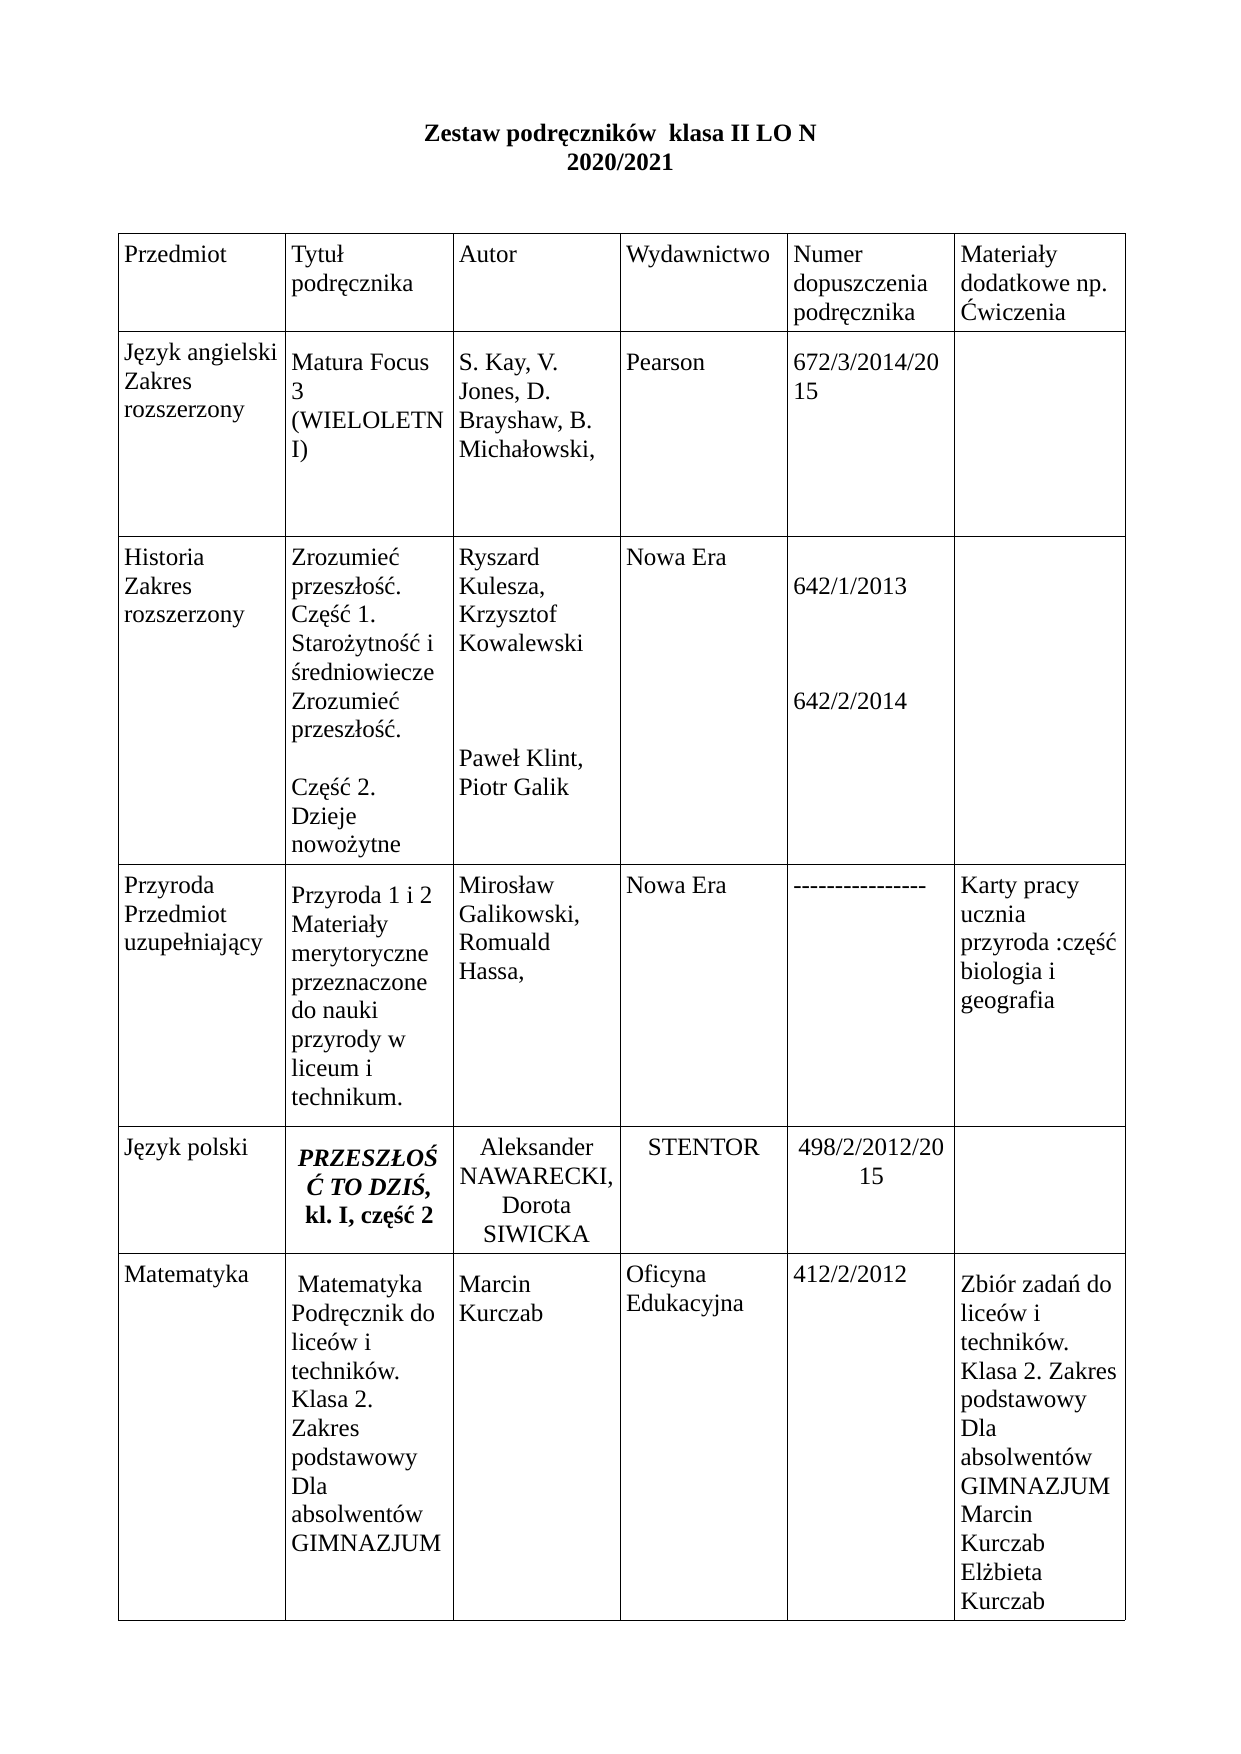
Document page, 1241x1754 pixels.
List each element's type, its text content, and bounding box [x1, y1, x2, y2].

table_cell [955, 332, 1125, 536]
table_cell STENTOR [621, 1127, 787, 1253]
table_cell Historia Zakres rozszerzony [119, 537, 285, 864]
table_header Wydawnictwo [621, 234, 787, 331]
table_cell S. Kay, V. Jones, D. Brayshaw, B. Michałowski, [454, 332, 620, 536]
table_cell Mirosław Galikowski, Romuald Hassa, [454, 865, 620, 1126]
table_cell Karty pracy ucznia przyroda :część biologia i geografia [955, 865, 1125, 1126]
table_cell Matura Focus 3 (WIELOLETNI) [286, 332, 453, 536]
table_cell Nowa Era [621, 865, 787, 1126]
table_cell ---------------- [788, 865, 954, 1126]
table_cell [955, 1254, 1125, 1620]
table_cell Przyroda Przedmiot uzupełniający [119, 865, 285, 1126]
table_cell [955, 537, 1125, 864]
table_header Autor [454, 234, 620, 331]
table_cell 498/2/2012/2015 [788, 1127, 954, 1253]
table_cell 642/1/2013 642/2/2014 [788, 537, 954, 864]
table_header Materiały dodatkowe np. Ćwiczenia [955, 234, 1125, 331]
table_cell Zrozumieć przeszłość. Część 1. Starożytność i średniowiecze Zrozumieć przeszłość. Część 2. Dzieje nowożytne [286, 537, 453, 864]
text Zestaw podręczników klasa II LO N [118, 118, 1122, 147]
table_cell PRZESZŁOŚĆ TO DZIŚ, kl. I, część 2 [286, 1127, 453, 1253]
table_cell 412/2/2012 [788, 1254, 954, 1620]
table_cell Pearson [621, 332, 787, 536]
table_cell 672/3/2014/2015 [788, 332, 954, 536]
table_cell Matematyka [119, 1254, 285, 1620]
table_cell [286, 1254, 453, 1620]
table_cell Język angielski Zakres rozszerzony [119, 332, 285, 536]
table_header Numer dopuszczenia podręcznika [788, 234, 954, 331]
table_cell [955, 1127, 1125, 1253]
table_cell Ryszard Kulesza, Krzysztof Kowalewski Paweł Klint, Piotr Galik [454, 537, 620, 864]
table_header Tytuł podręcznika [286, 234, 453, 331]
table_cell Przyroda 1 i 2 Materiały merytoryczne przeznaczone do nauki przyrody w liceum i technikum. [286, 865, 453, 1126]
table_cell Aleksander NAWARECKI, Dorota SIWICKA [454, 1127, 620, 1253]
table_header Przedmiot [119, 234, 285, 331]
table_cell Nowa Era [621, 537, 787, 864]
text 2020/2021 [118, 147, 1122, 176]
table_cell Język polski [119, 1127, 285, 1253]
table_cell Marcin Kurczab [454, 1254, 620, 1620]
table_cell Oficyna Edukacyjna [621, 1254, 787, 1620]
